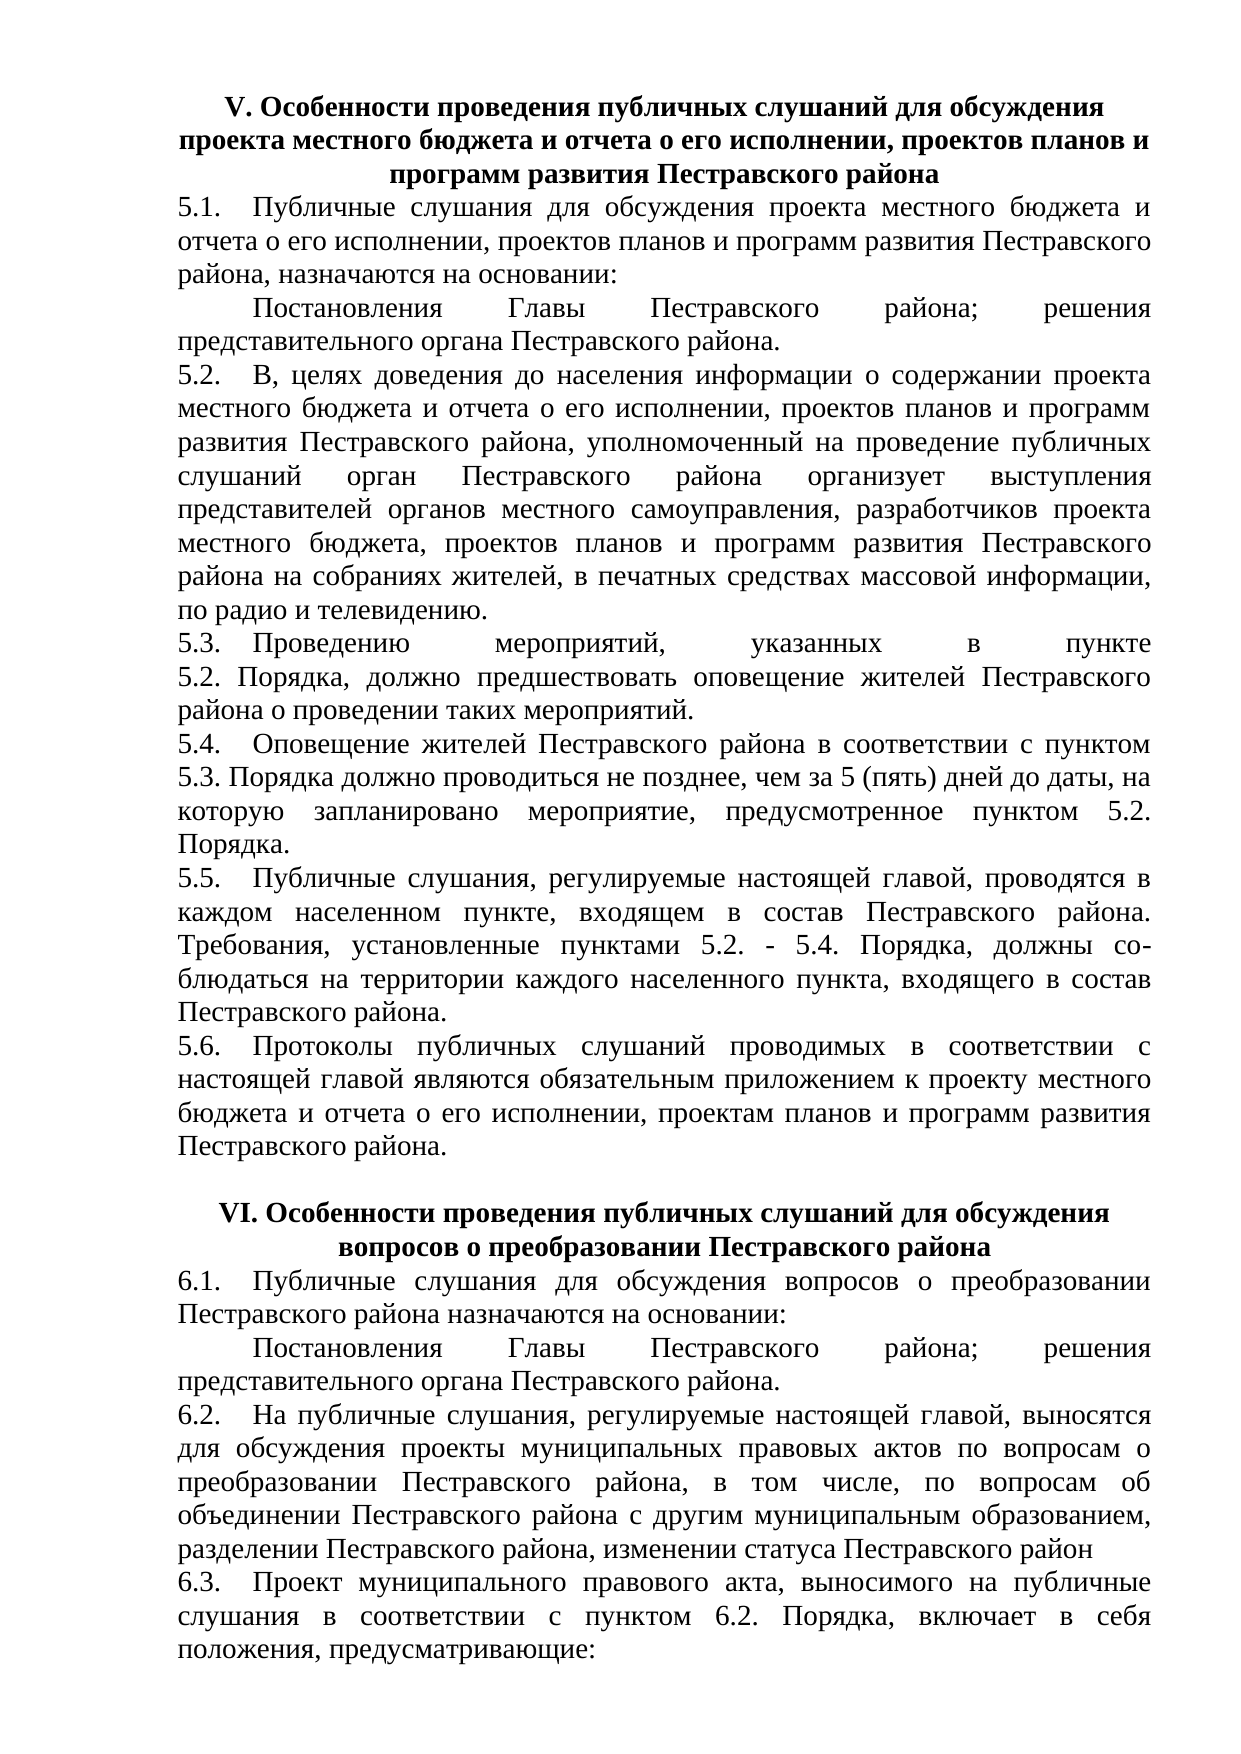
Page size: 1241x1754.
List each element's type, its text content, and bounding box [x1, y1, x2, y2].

text 6.2. На публичные слушания, регулируемые настоящей главой, выносятся для обсуждения проекты муниципальных правовых актов по вопросам о преобразовании Пестравского района, в том числе, по вопросам об объединении Пестравского района с другим муниципальным образованием, разделении Пестравского района, изменении статуса Пестравского район [177, 1397, 1152, 1564]
text 6.1. Публичные слушания для обсуждения вопросов о преобразовании Пестравского района назначаются на основании: [177, 1263, 1152, 1330]
text 5.2. В, целях доведения до населения информации о содержании проекта местного бюджета и отчета о его исполнении, проектов планов и программ развития Пестравского района, уполномоченный на проведение публичных слушаний орган Пестравского района организует выступления представителей органов местного самоуправления, разработчиков проекта местного бюджета, проектов планов и программ развития Пестравского района на собраниях жителей, в печатных средствах массовой информации, по радио и телевидению. [177, 357, 1152, 625]
text 5.5. Публичные слушания, регулируемые настоящей главой, проводятся в каждом населенном пункте, входящем в состав Пестравского района. Требования, установленные пунктами 5.2. - 5.4. Порядка, должны соблюдаться на территории каждого населенного пункта, входящего в состав Пестравского района. [177, 860, 1152, 1028]
text 5.4. Оповещение жителей Пестравского района в соответствии с пунктом 5.3. Порядка должно проводиться не позднее, чем за 5 (пять) дней до даты, на которую запланировано мероприятие, предусмотренное пунктом 5.2. Порядка. [177, 726, 1152, 860]
text 6.3. Проект муниципального правового акта, выносимого на публичные слушания в соответствии с пунктом 6.2. Порядка, включает в себя положения, предусматривающие: [177, 1564, 1152, 1665]
text VI. Особенности проведения публичных слушаний для обсуждения вопросов о преобразовании Пестравского района [177, 1196, 1152, 1263]
text V. Особенности проведения публичных слушаний для обсуждения проекта местного бюджета и отчета о его исполнении, проектов планов и программ развития Пестравского района [177, 89, 1152, 189]
text 5.3. Проведению мероприятий, указанных в пункте 5.2. Порядка, должно предшествовать оповещение жителей Пестравского района о проведении таких мероприятий. [177, 625, 1152, 726]
text Постановления Главы Пестравского района; решения представительного органа Пестравского района. [177, 1330, 1152, 1397]
text 5.1. Публичные слушания для обсуждения проекта местного бюджета и отчета о его исполнении, проектов планов и программ развития Пестравского района, назначаются на основании: [177, 189, 1152, 290]
text 5.6. Протоколы публичных слушаний проводимых в соответствии с настоящей главой являются обязательным приложением к проекту местного бюджета и отчета о его исполнении, проектам планов и программ развития Пестравского района. [177, 1028, 1152, 1162]
text Постановления Главы Пестравского района; решения представительного органа Пестравского района. [177, 290, 1152, 357]
